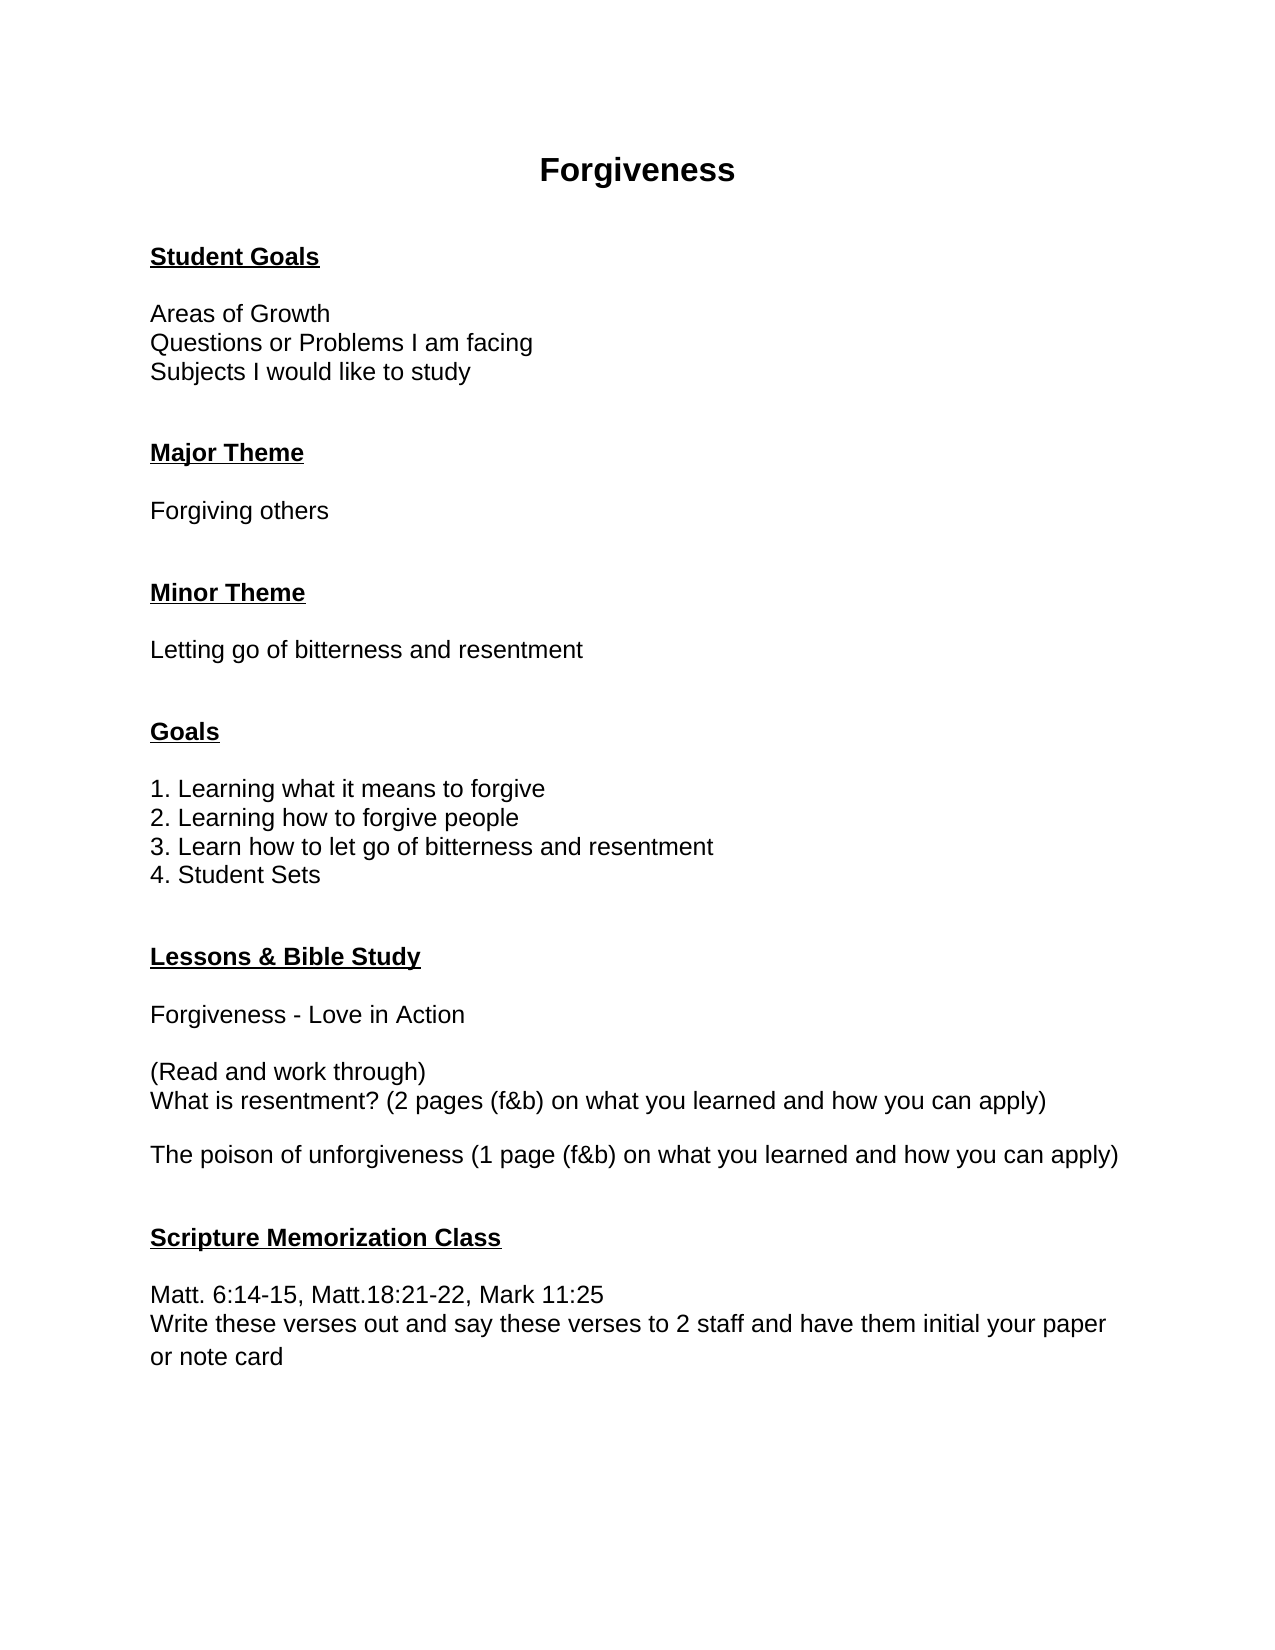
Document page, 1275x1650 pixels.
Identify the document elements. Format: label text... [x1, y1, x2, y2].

text Forgiveness - Love in Action [150, 1000, 1125, 1028]
text Forgiveness [150, 150, 1125, 188]
text The poison of unforgiveness (1 page (f&b) on what you learned and how you can apply) [150, 1140, 1125, 1169]
text Write these verses out and say these verses to 2 staff and have them initial your paper or note card [150, 1309, 1125, 1371]
text Student Goals [150, 241, 1125, 270]
text (Read and work through) [150, 1057, 1125, 1086]
text Scripture Memorization Class [150, 1222, 1125, 1251]
text 2. Learning how to forgive people [150, 803, 1125, 832]
text Letting go of bitterness and resentment [150, 635, 1125, 664]
text 4. Student Sets [150, 861, 1125, 889]
text Minor Theme [150, 577, 1125, 606]
text Major Theme [150, 438, 1125, 467]
text Questions or Problems I am facing [150, 328, 1125, 356]
text Goals [150, 717, 1125, 746]
text What is resentment? (2 pages (f&b) on what you learned and how you can apply) [150, 1086, 1125, 1115]
text 1. Learning what it means to forgive [150, 774, 1125, 803]
text Areas of Growth [150, 299, 1125, 328]
text Matt. 6:14-15, Matt.18:21-22, Mark 11:25 [150, 1280, 1125, 1309]
text Lessons & Bible Study [150, 942, 1125, 971]
text Subjects I would like to study [150, 356, 1125, 385]
text 3. Learn how to let go of bitterness and resentment [150, 832, 1125, 861]
text Forgiving others [150, 496, 1125, 524]
